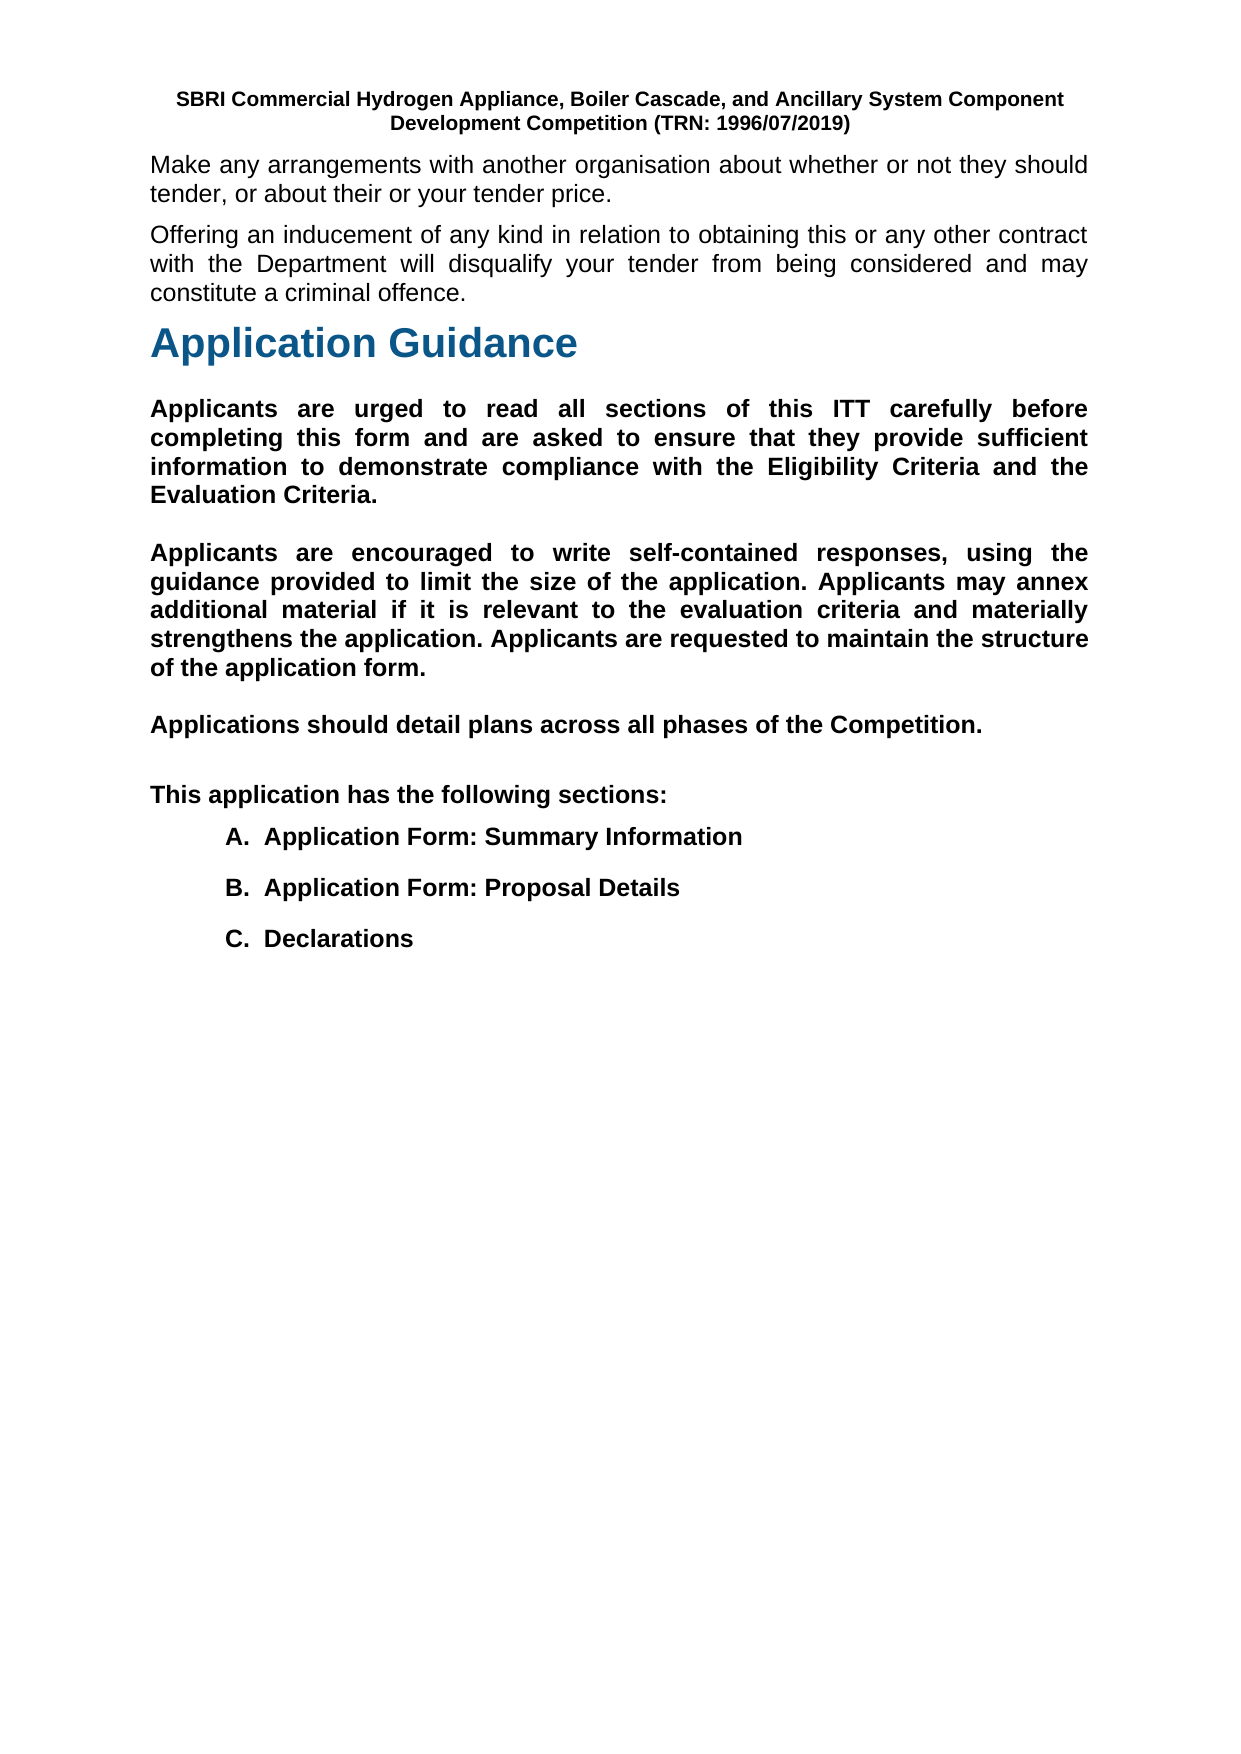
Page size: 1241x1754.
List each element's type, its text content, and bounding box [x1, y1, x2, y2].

text B. Application Form: Proposal Details [225, 873, 1090, 902]
text A. Application Form: Summary Information [225, 822, 1090, 851]
text This application has the following sections: [150, 781, 1090, 809]
text Applicants are encouraged to write self-contained responses, using the guidance provided to limit the size of the application. Applicants may annex additional material if it is relevant to the evaluation criteria and materially strengthens the application. Applicants are requested to maintain the structure of the application form. [150, 538, 1090, 682]
text Application Guidance [150, 319, 1090, 367]
text Offering an inducement of any kind in relation to obtaining this or any other contract with the Department will disqualify your tender from being considered and may constitute a criminal offence. [150, 220, 1090, 306]
text Applicants are urged to read all sections of this ITT carefully before completing this form and are asked to ensure that they provide sufficient information to demonstrate compliance with the Eligibility Criteria and the Evaluation Criteria. [150, 394, 1090, 509]
list Make any arrangements with another organisation about whether or not they should tender, or about their or your tender price. [150, 150, 1090, 207]
text C. Declarations [225, 924, 1090, 953]
text Applications should detail plans across all phases of the Competition. [150, 711, 1090, 739]
